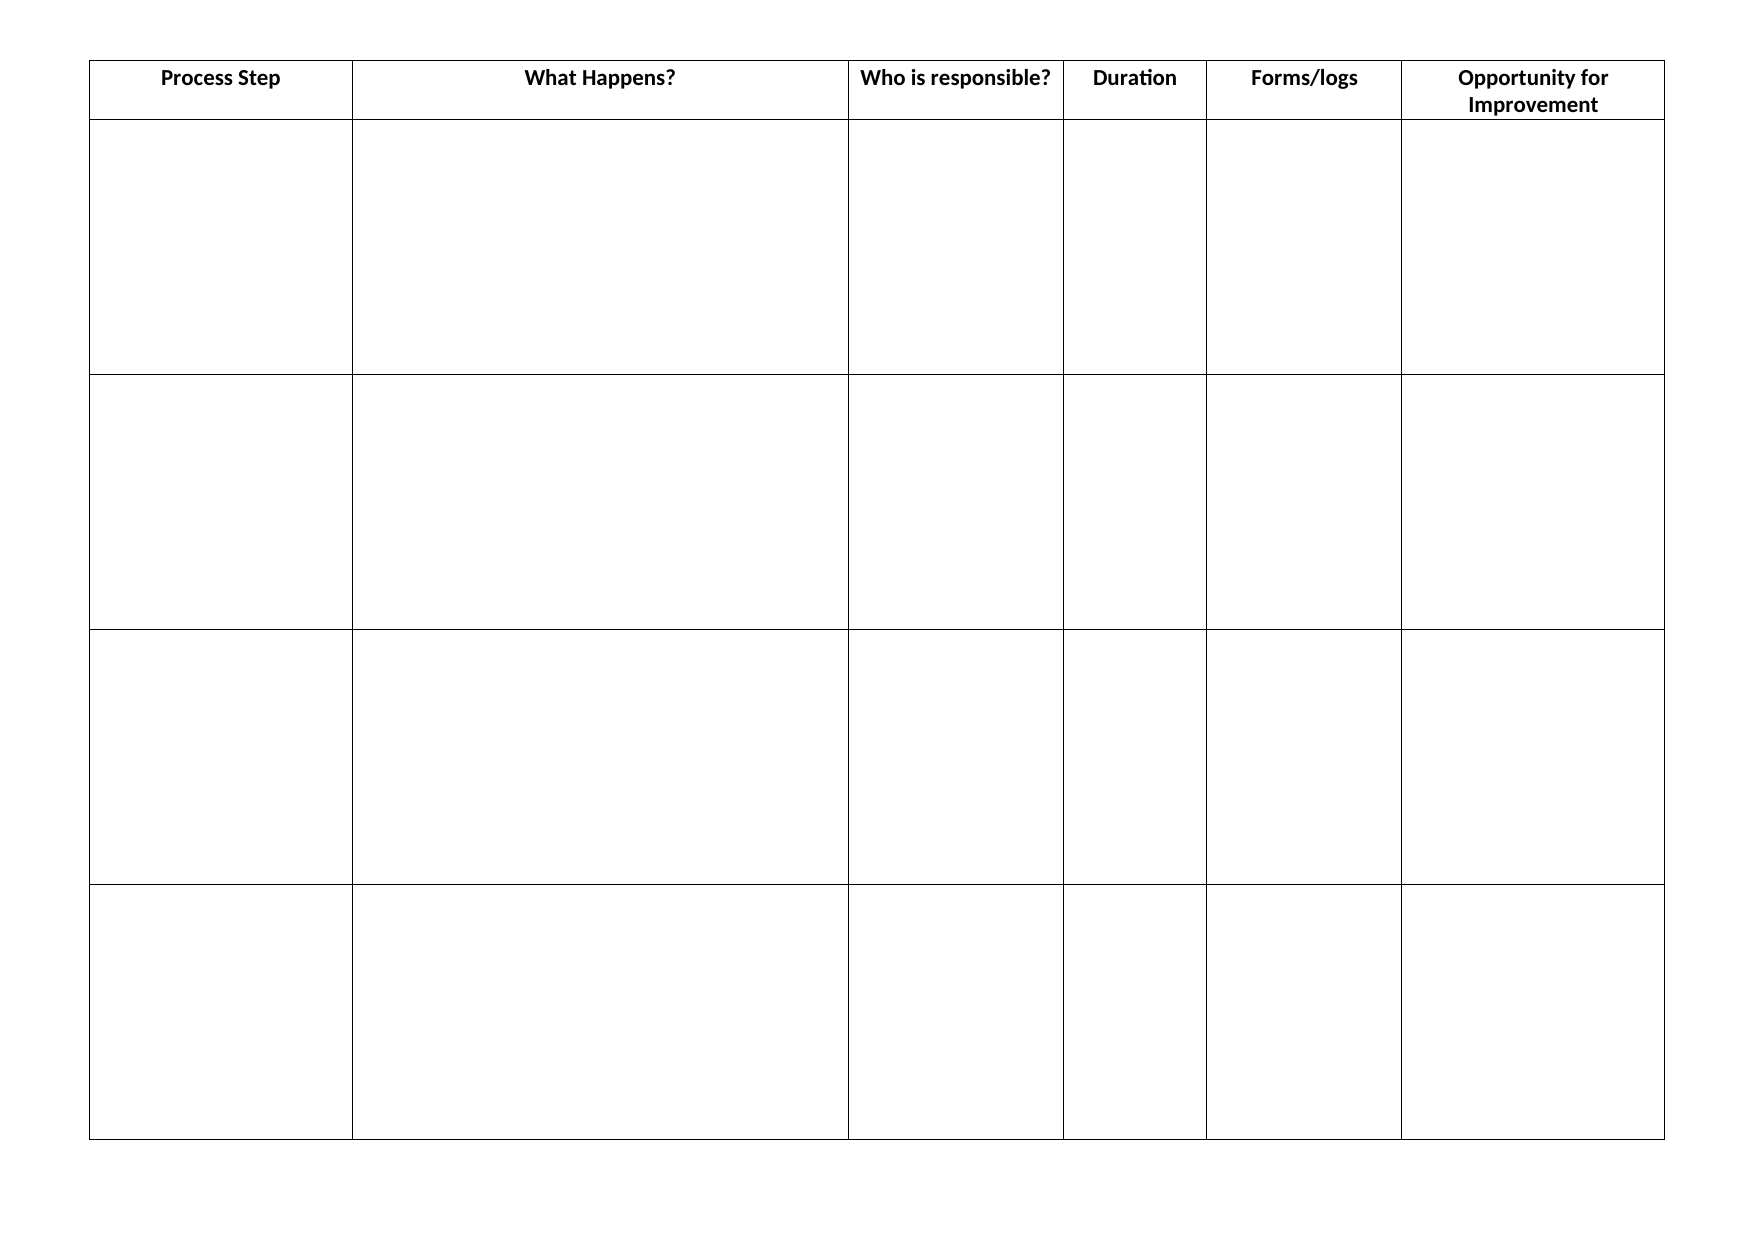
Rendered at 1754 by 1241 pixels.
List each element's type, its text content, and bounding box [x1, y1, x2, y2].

table_header What Happens? [353, 61, 848, 119]
table_header Process Step [90, 61, 352, 119]
table_cell [849, 885, 1063, 1139]
table_cell [1064, 120, 1206, 374]
table_cell [353, 630, 848, 884]
table_cell [849, 120, 1063, 374]
table_cell [1402, 630, 1664, 884]
table_cell [1207, 375, 1401, 629]
table_header Forms/logs [1207, 61, 1401, 119]
table_cell [1402, 375, 1664, 629]
table_cell [1207, 120, 1401, 374]
table_cell [1064, 885, 1206, 1139]
table_cell [353, 120, 848, 374]
table_cell [353, 375, 848, 629]
table_header Who is responsible? [849, 61, 1063, 119]
table_cell [849, 630, 1063, 884]
table_cell [90, 885, 352, 1139]
table_cell [1207, 885, 1401, 1139]
table_cell [90, 375, 352, 629]
table_cell [90, 120, 352, 374]
table_header Opportunity for Improvement [1402, 61, 1664, 119]
table_cell [1402, 885, 1664, 1139]
table_cell [1064, 630, 1206, 884]
table_cell [1402, 120, 1664, 374]
table_header Duration [1064, 61, 1206, 119]
table_cell [1064, 375, 1206, 629]
table_cell [353, 885, 848, 1139]
table_cell [90, 630, 352, 884]
table_cell [849, 375, 1063, 629]
table_cell [1207, 630, 1401, 884]
